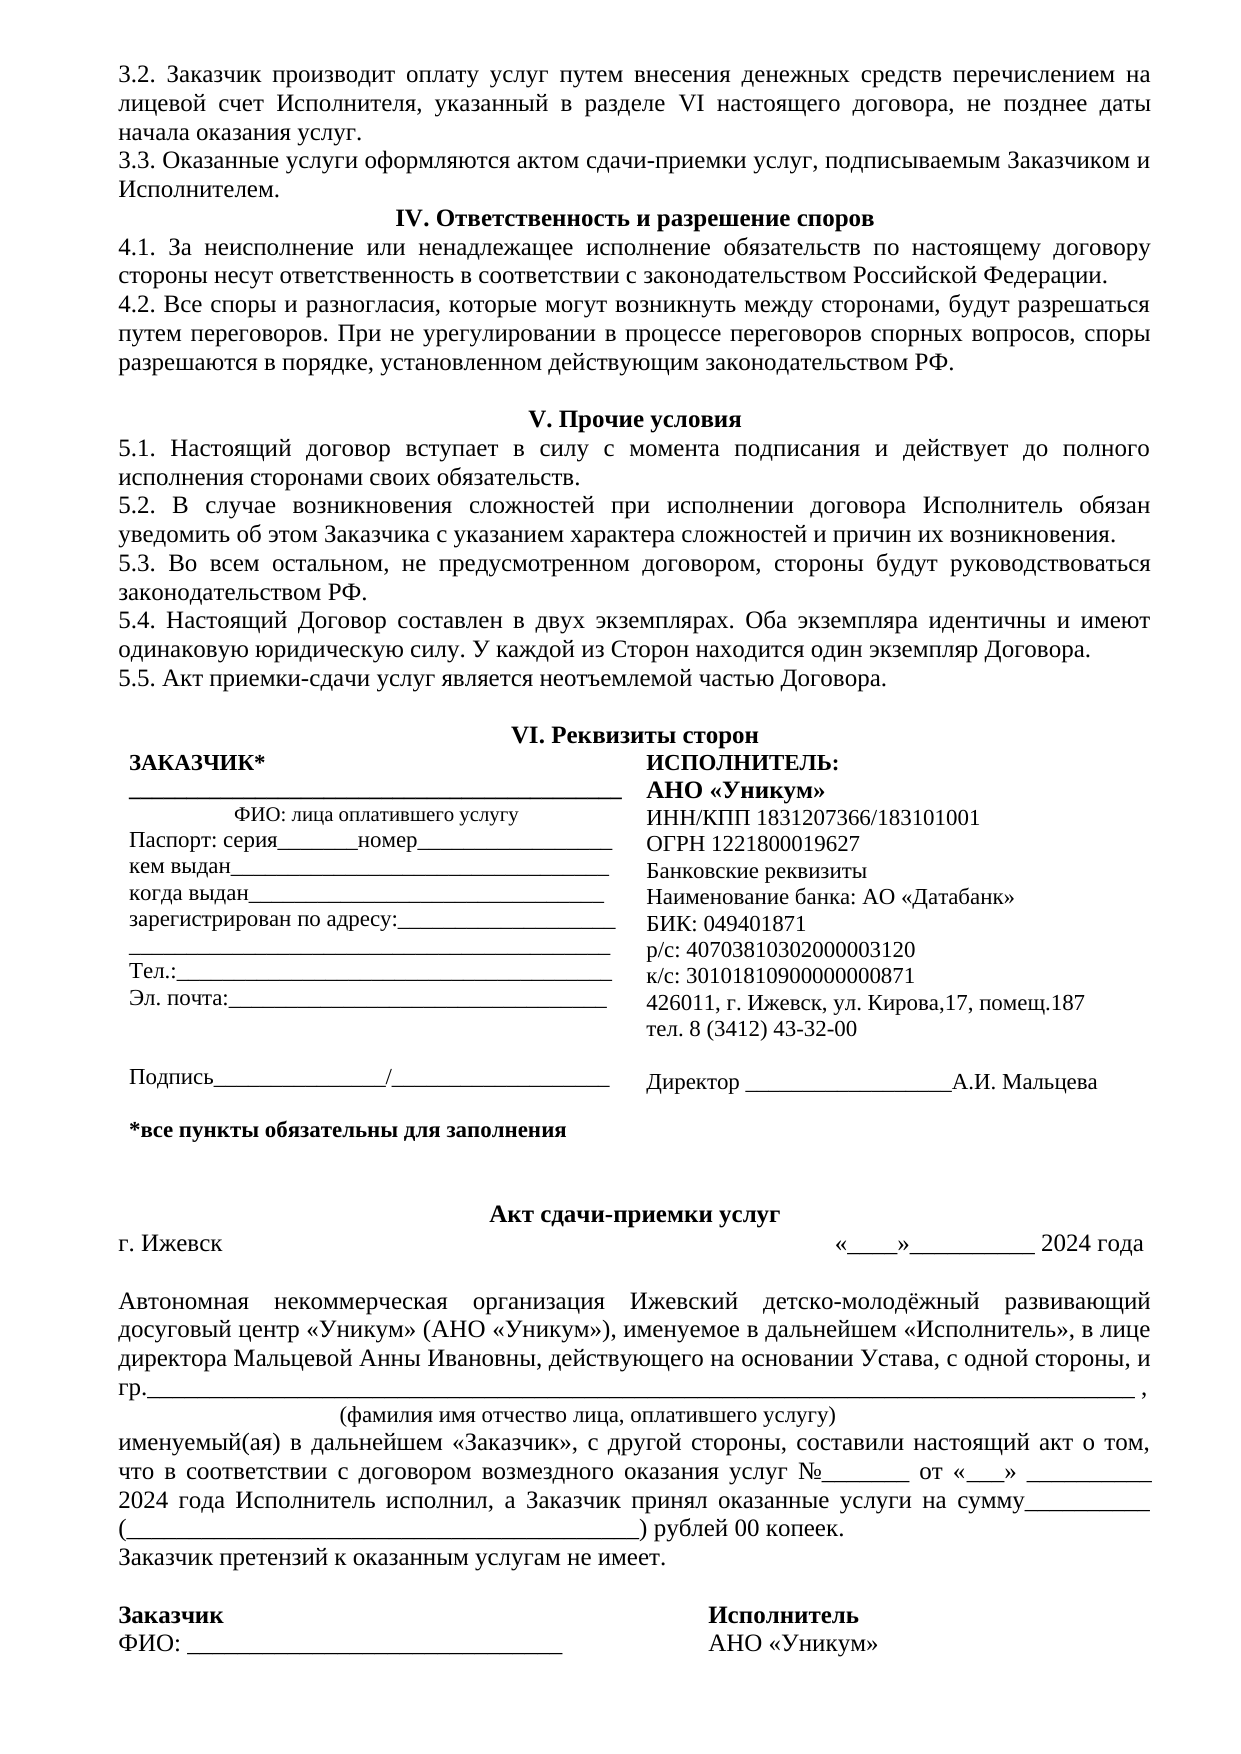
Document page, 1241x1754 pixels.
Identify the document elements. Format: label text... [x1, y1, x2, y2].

table_header ЗАКАЗЧИК* ___________________________________________ ФИО: лица оплатившего услугу Паспорт: серия_______номер_________________ кем выдан_________________________________ когда выдан_______________________________ зарегистрирован по адресу:___________________ __________________________________________ Тел.:______________________________________ Эл. почта:_________________________________ Подпись_______________/___________________ *все пункты обязательны для заполнения [118, 749, 635, 1142]
text 5.1. Настоящий договор вступает в силу с момента подписания и действует до полного исполнения сторонами своих обязательств. [118, 433, 1152, 490]
text 4.1. За неисполнение или ненадлежащее исполнение обязательств по настоящему договору стороны несут ответственность в соответствии с законодательством Российской Федерации. [118, 232, 1152, 289]
text Заказчик претензий к оказанным услугам не имеет. [118, 1542, 1152, 1571]
text именуемый(ая) в дальнейшем «Заказчик», с другой стороны, составили настоящий акт о том, что в соответствии с договором возмездного оказания услуг №_______ от «___» __________ 2024 года Исполнитель исполнил, а Заказчик принял оказанные услуги на сумму__________ (_________________________________________) рублей 00 копеек. [118, 1427, 1152, 1542]
table_header ИСПОЛНИТЕЛЬ: АНО «Уникум» ИНН/КПП 1831207366/183101001 ОГРН 1221800019627 Банковские реквизиты Наименование банка: АО «Датабанк» БИК: 049401871 р/с: 40703810302000003120 к/с: 30101810900000000871 426011, г. Ижевск, ул. Кирова,17, помещ.187 тел. 8 (3412) 43-32-00 Директор __________________А.И. Мальцева [635, 749, 1152, 1142]
text г. Ижевск «____»__________ 2024 года [118, 1228, 1152, 1257]
text IV. Ответственность и разрешение споров [118, 203, 1152, 232]
text (фамилия имя отчество лица, оплатившего услугу) [266, 1401, 1152, 1427]
text ФИО: ______________________________ АНО «Уникум» [118, 1628, 1152, 1657]
text VI. Реквизиты сторон [118, 720, 1152, 749]
text Автономная некоммерческая организация Ижевский детско-молодёжный развивающий досуговый центр «Уникум» (АНО «Уникум»), именуемое в дальнейшем «Исполнитель», в лице директора Мальцевой Анны Ивановны, действующего на основании Устава, с одной стороны, и гр._______________________________________________________________________________ , [118, 1286, 1152, 1401]
text 5.2. В случае возникновения сложностей при исполнении договора Исполнитель обязан уведомить об этом Заказчика с указанием характера сложностей и причин их возникновения. [118, 490, 1152, 548]
text 3.3. Оказанные услуги оформляются актом сдачи-приемки услуг, подписываемым Заказчиком и Исполнителем. [118, 145, 1152, 203]
text 5.4. Настоящий Договор составлен в двух экземплярах. Оба экземпляра идентичны и имеют одинаковую юридическую силу. У каждой из Сторон находится один экземпляр Договора. [118, 605, 1152, 663]
text 5.3. Во всем остальном, не предусмотренном договором, стороны будут руководствоваться законодательством РФ. [118, 548, 1152, 605]
text 3.2. Заказчик производит оплату услуг путем внесения денежных средств перечислением на лицевой счет Исполнителя, указанный в разделе VI настоящего договора, не позднее даты начала оказания услуг. [118, 59, 1152, 145]
text 5.5. Акт приемки-сдачи услуг является неотъемлемой частью Договора. [118, 663, 1152, 692]
text Заказчик Исполнитель [118, 1600, 1152, 1628]
text 4.2. Все споры и разногласия, которые могут возникнуть между сторонами, будут разрешаться путем переговоров. При не урегулировании в процессе переговоров спорных вопросов, споры разрешаются в порядке, установленном действующим законодательством РФ. [118, 289, 1152, 375]
text V. Прочие условия [118, 404, 1152, 433]
text Акт сдачи-приемки услуг [118, 1199, 1152, 1228]
